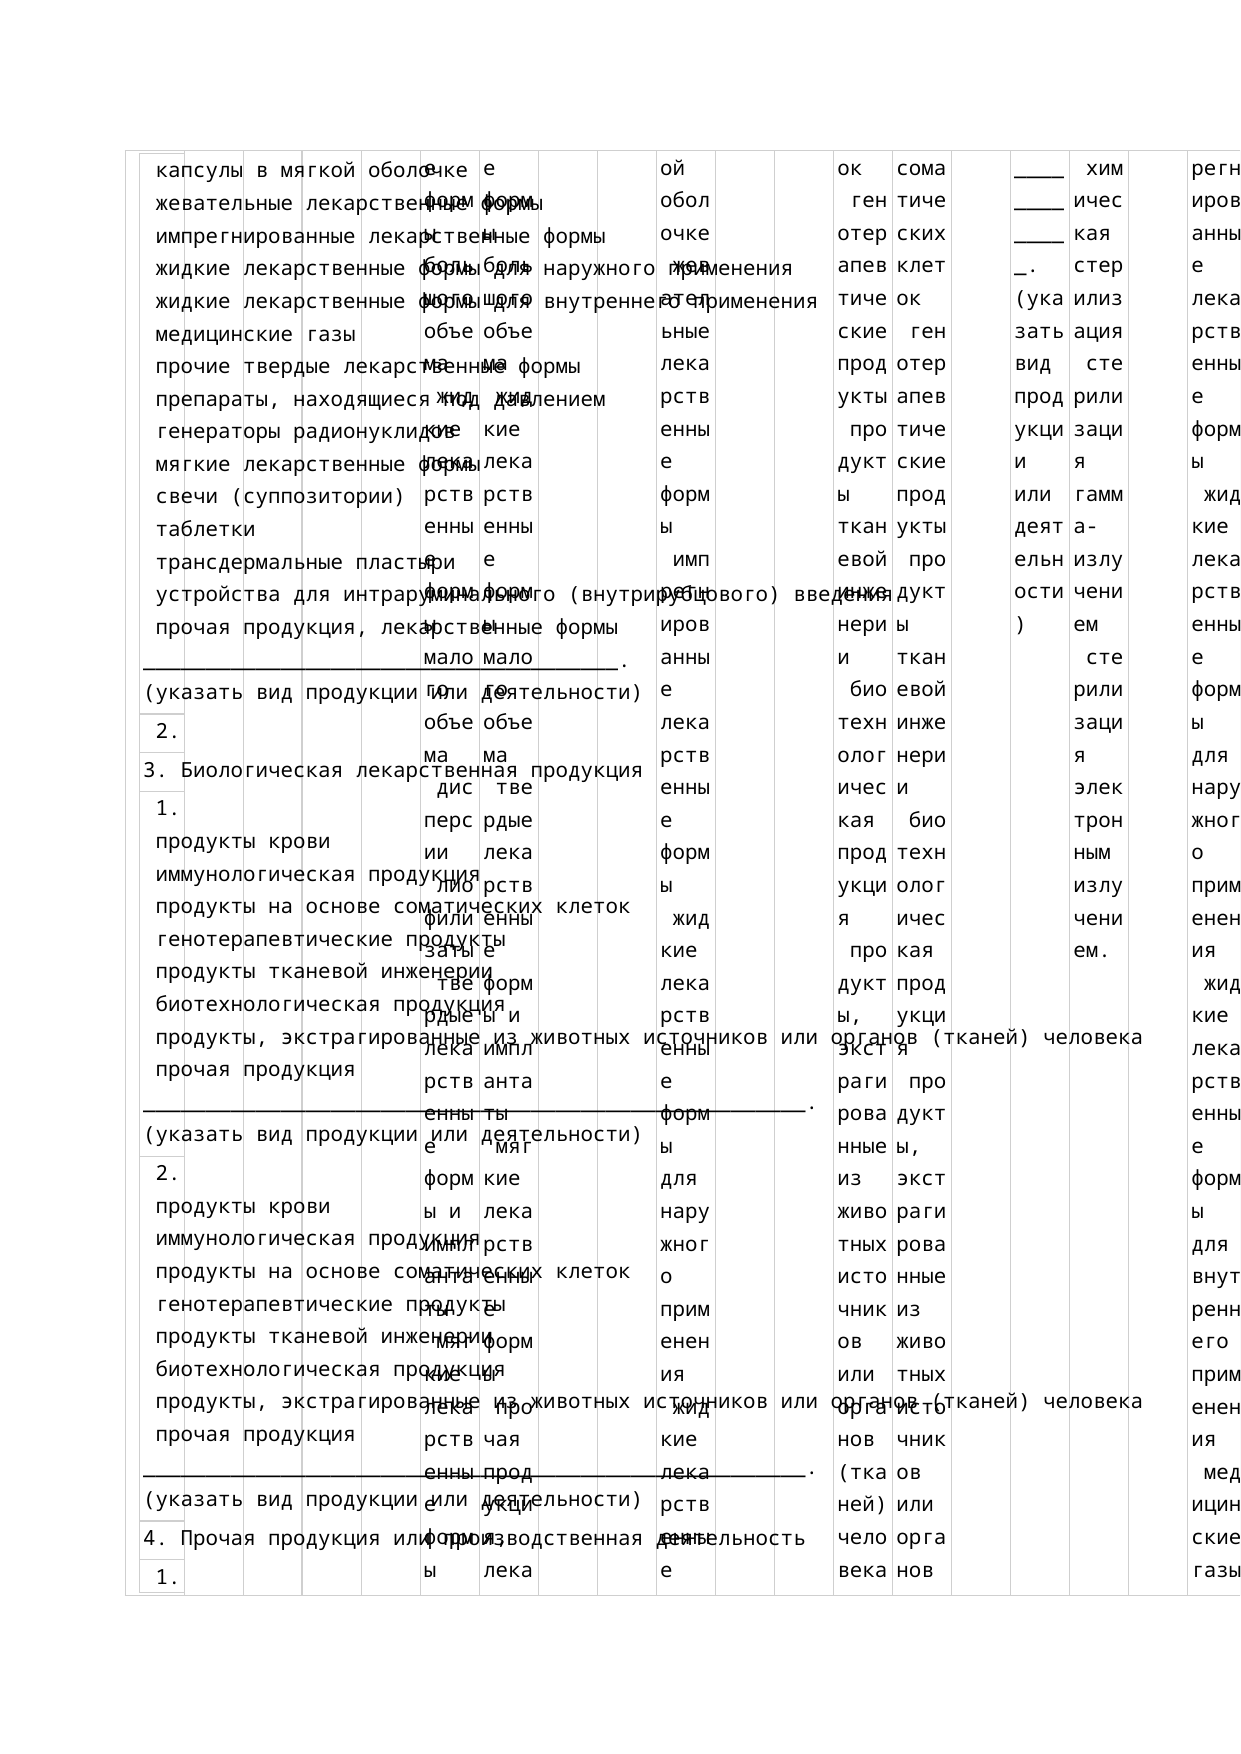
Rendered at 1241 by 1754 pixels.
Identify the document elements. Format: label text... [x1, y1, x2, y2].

table_cell 3. Выпускающий контроль качества [539, 670, 597, 1111]
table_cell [598, 151, 656, 1111]
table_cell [362, 1477, 420, 1595]
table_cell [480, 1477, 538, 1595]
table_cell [539, 151, 597, 669]
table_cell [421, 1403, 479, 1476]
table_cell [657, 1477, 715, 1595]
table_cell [598, 1477, 656, 1595]
table_cell I. ПРОИЗВОДСТВЕННЫЕ ОПЕРАЦИИ – ЛЕКАРСТВЕННАЯ ПРОДУКЦИЯ [303, 670, 361, 1111]
table_cell Лекарственные средства для медицинского применения Ветеринарные лекарственные средства Экспериментальные средства [185, 670, 243, 1111]
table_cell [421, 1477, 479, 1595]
table_cell 1. Стерильная продукция [362, 670, 420, 1111]
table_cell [303, 151, 361, 669]
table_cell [539, 1477, 597, 1595]
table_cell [185, 151, 243, 669]
table_cell Производство и контроль качества [244, 670, 301, 1111]
table_cell I. ПРОИЗВОДСТВЕННЫЕ ОПЕРАЦИИ – ЛЕКАРСТВЕННАЯ ПРОДУКЦИЯ [303, 1112, 361, 1476]
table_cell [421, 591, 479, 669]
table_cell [126, 151, 184, 1595]
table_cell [421, 151, 479, 599]
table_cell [362, 151, 420, 669]
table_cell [480, 151, 538, 669]
table_cell 2. Нестерильная продукция [598, 1112, 656, 1476]
table_cell 1. Стерильная продукция [362, 1112, 420, 1476]
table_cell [244, 151, 301, 669]
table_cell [657, 151, 715, 1111]
table_cell Лекарственные средства для медицинского применения Ветеринарные лекарственные средства Экспериментальные средства [185, 1112, 243, 1476]
table_cell 3. Выпускающий контроль качества [539, 1112, 597, 1476]
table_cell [303, 1477, 361, 1595]
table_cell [185, 1477, 243, 1595]
table_cell Производство и контроль качества [244, 1112, 301, 1476]
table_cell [244, 1477, 301, 1595]
